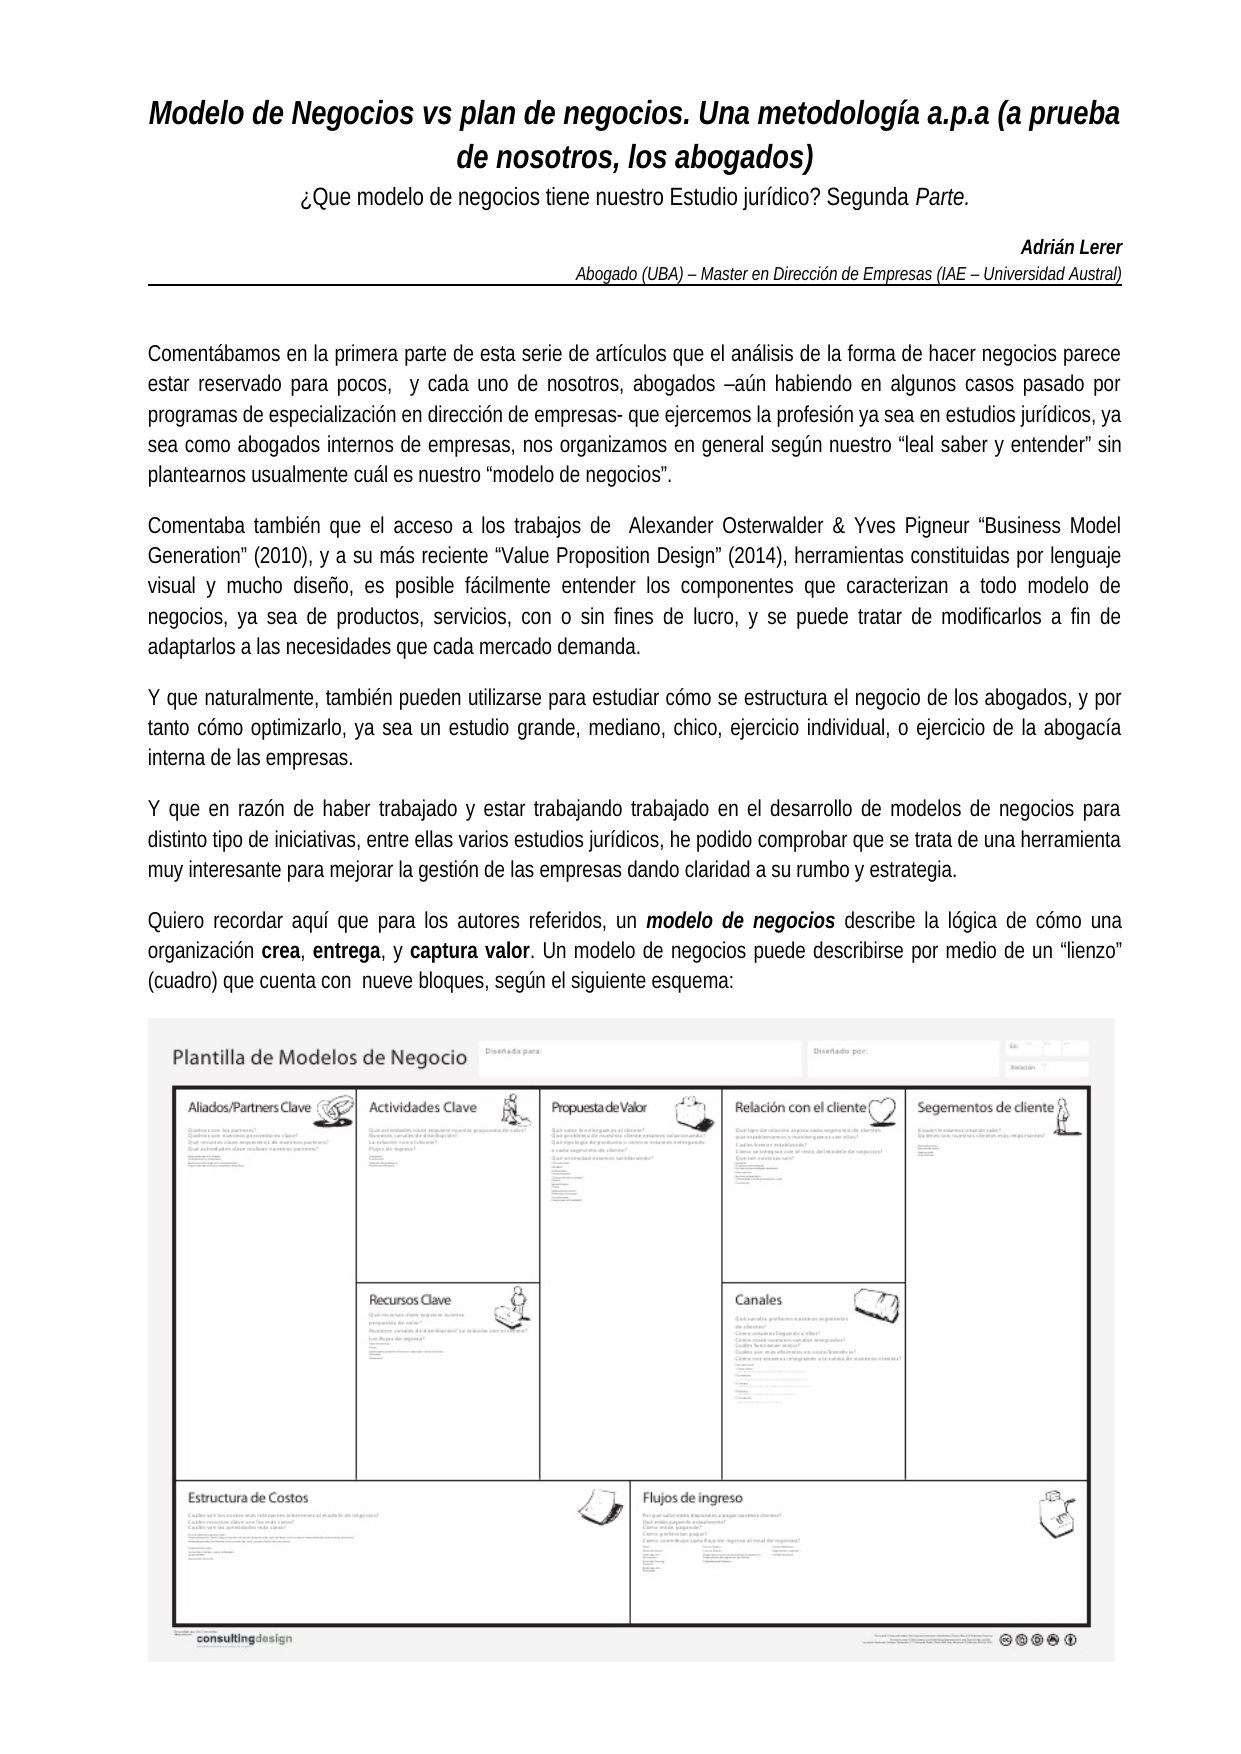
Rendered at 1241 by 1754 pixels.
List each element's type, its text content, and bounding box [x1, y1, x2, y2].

picture [147, 1018, 1115, 1662]
text Adrián Lerer [148, 235, 1122, 259]
text Comentaba también que el acceso a los trabajos de Alexander Osterwalder & Yves Pigneur “Business Model Generation” (2010), y a su más reciente “Value Proposition Design” (2014), herramientas constituidas por lenguaje visual y mucho diseño, es posible fácilmente entender los componentes que caracterizan a todo modelo de negocios, ya sea de productos, servicios, con o sin fines de lucro, y se puede tratar de modificarlos a fin de adaptarlos a las necesidades que cada mercado demanda. [148, 512, 1122, 659]
text Abogado (UBA) – Master en Dirección de Empresas (IAE – Universidad Austral) [148, 263, 1122, 284]
text Y que naturalmente, también pueden utilizarse para estudiar cómo se estructura el negocio de los abogados, y por tanto cómo optimizarlo, ya sea un estudio grande, mediano, chico, ejercicio individual, o ejercicio de la abogacía interna de las empresas. [148, 684, 1122, 771]
text Modelo de Negocios vs plan de negocios. Una metodología a.p.a (a prueba de nosotros, los abogados) [148, 94, 1122, 176]
text Comentábamos en la primera parte de esta serie de artículos que el análisis de la forma de hacer negocios parece estar reservado para pocos, y cada uno de nosotros, abogados –aún habiendo en algunos casos pasado por programas de especialización en dirección de empresas- que ejercemos la profesión ya sea en estudios jurídicos, ya sea como abogados internos de empresas, nos organizamos en general según nuestro “leal saber y entender” sin plantearnos usualmente cuál es nuestro “modelo de negocios”. [148, 340, 1122, 487]
text ¿Que modelo de negocios tiene nuestro Estudio jurídico? Segunda Parte. [148, 182, 1122, 210]
text Quiero recordar aquí que para los autores referidos, un modelo de negocios describe la lógica de cómo una organización crea, entrega, y captura valor. Un modelo de negocios puede describirse por medio de un “lienzo” (cuadro) que cuenta con nueve bloques, según el siguiente esquema: [148, 907, 1122, 994]
text Y que en razón de haber trabajado y estar trabajando trabajado en el desarrollo de modelos de negocios para distinto tipo de iniciativas, entre ellas varios estudios jurídicos, he podido comprobar que se trata de una herramienta muy interesante para mejorar la gestión de las empresas dando claridad a su rumbo y estrategia. [148, 795, 1122, 882]
